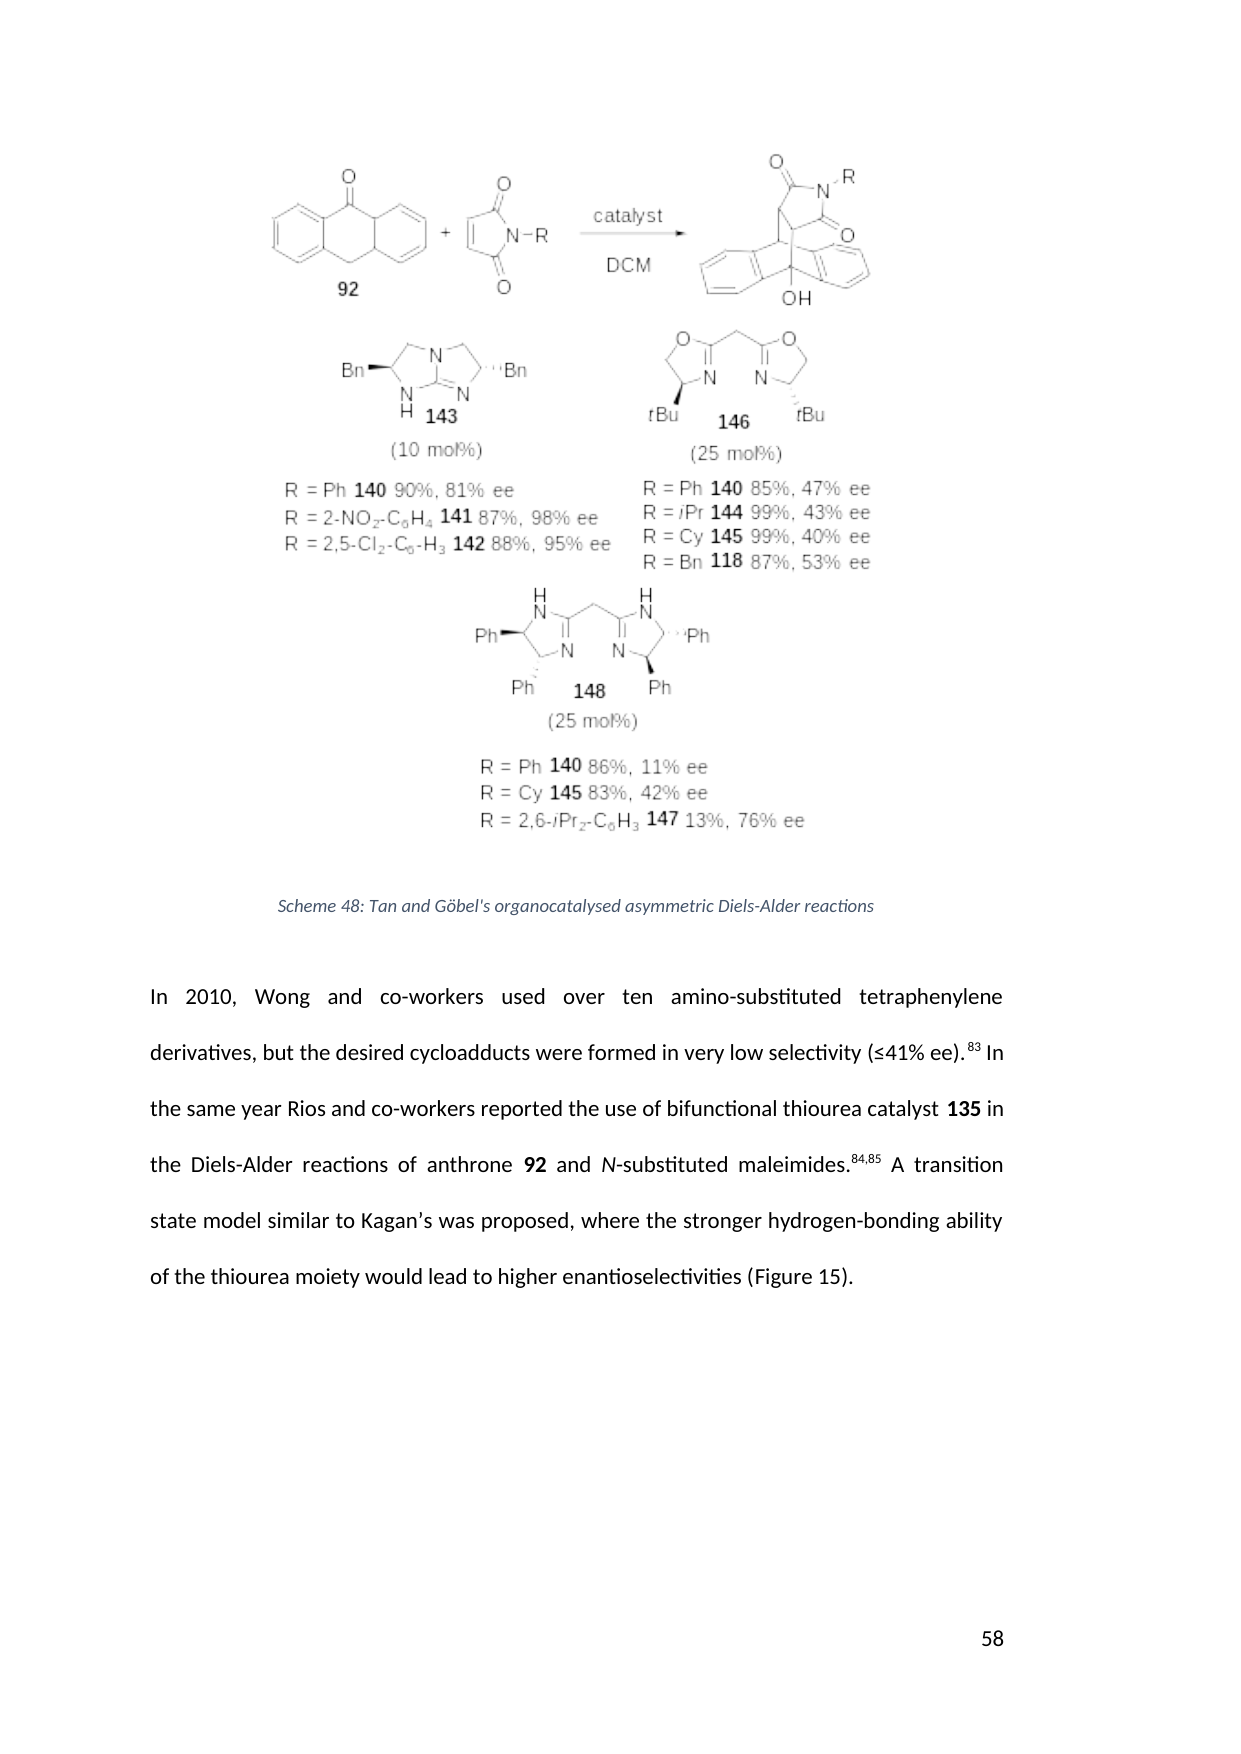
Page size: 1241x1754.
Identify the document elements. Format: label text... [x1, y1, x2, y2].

text Scheme 48: Tan and Göbel's organocatalysed asymmetric Diels-Alder reactions [150, 894, 1004, 917]
text In 2010, Wong and co-workers used over ten amino-substituted tetraphenylene derivatives, but the desired cycloadducts were formed in very low selectivity (≤41% ee).83 In the same year Rios and co-workers reported the use of bifunctional thiourea catalyst 135 in the Diels-Alder reactions of anthrone 92 and N-substituted maleimides.84,85 A transition state model similar to Kagan’s was proposed, where the stronger hydrogen-bonding ability of the thiourea moiety would lead to higher enantioselectivities (Figure 15). [150, 982, 1004, 1290]
